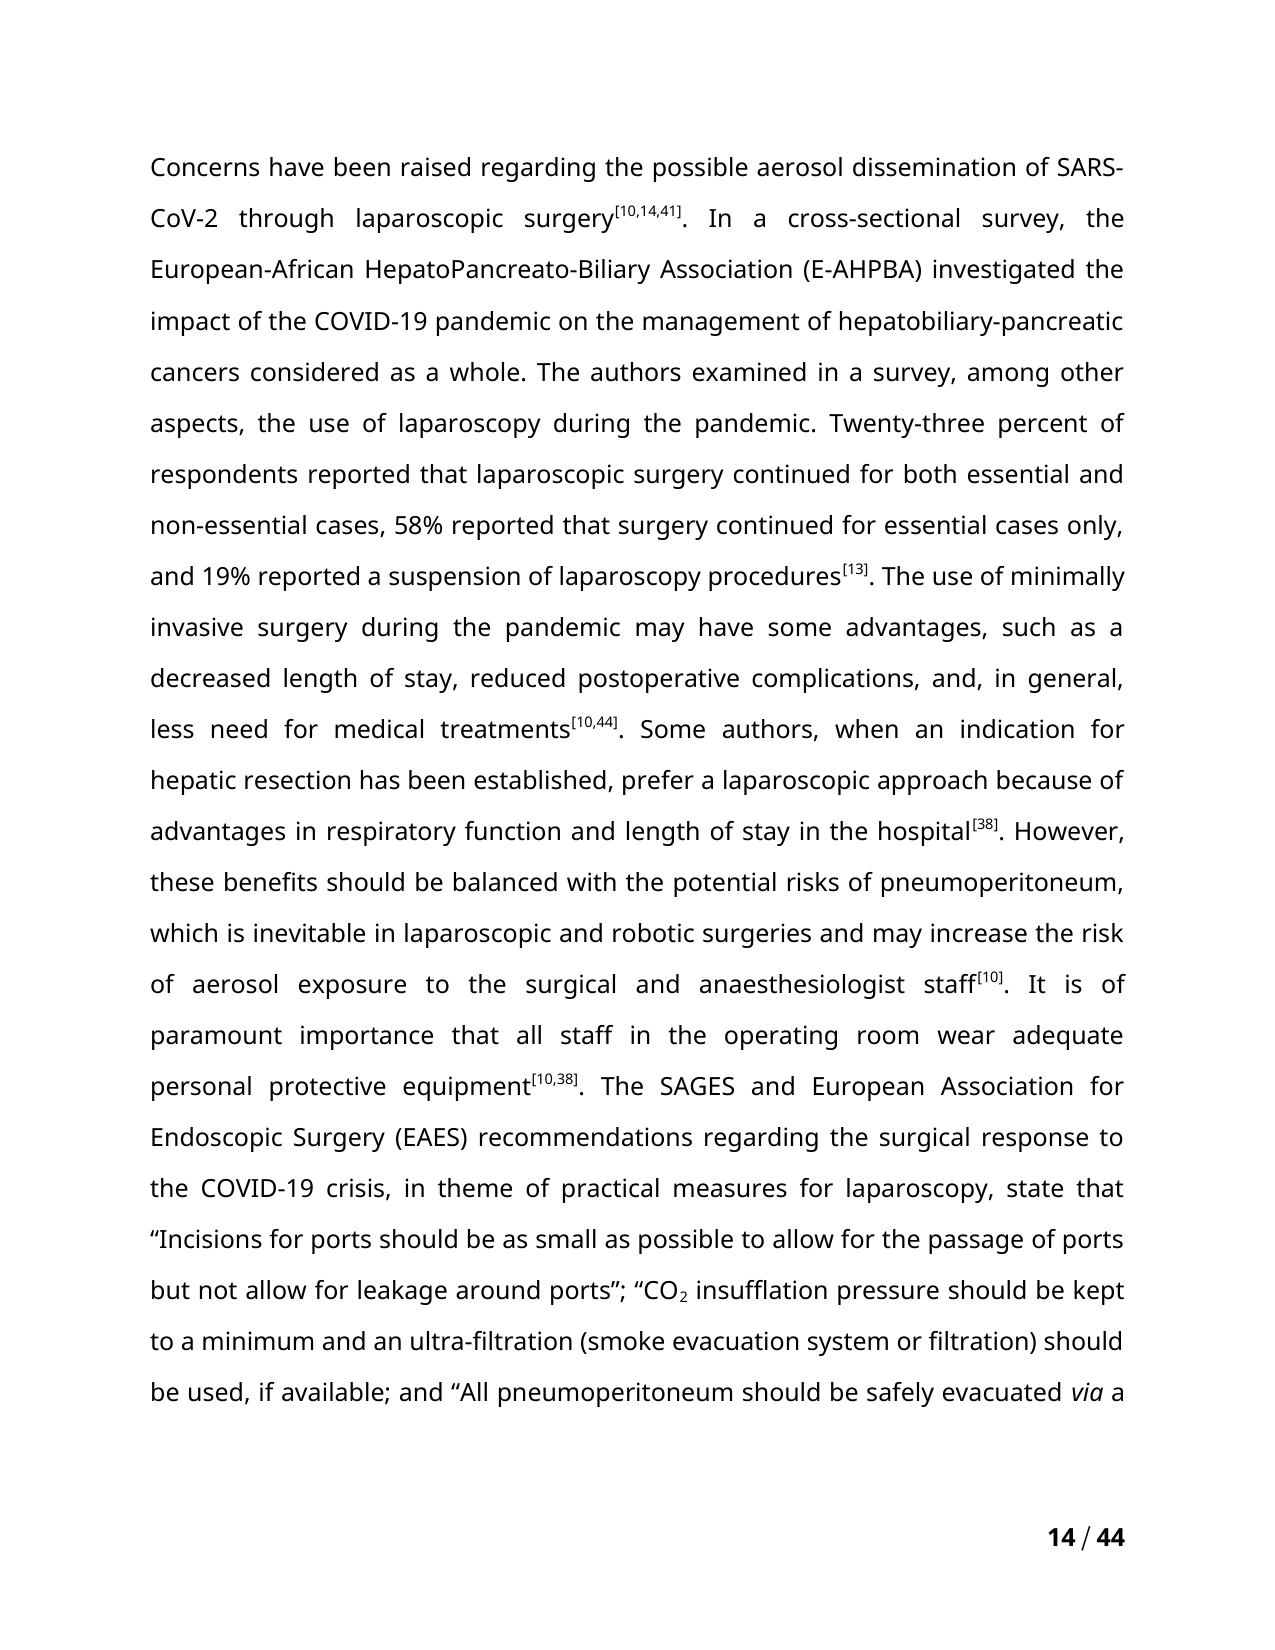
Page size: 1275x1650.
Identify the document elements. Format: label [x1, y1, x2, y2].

text [150, 150, 1125, 1409]
